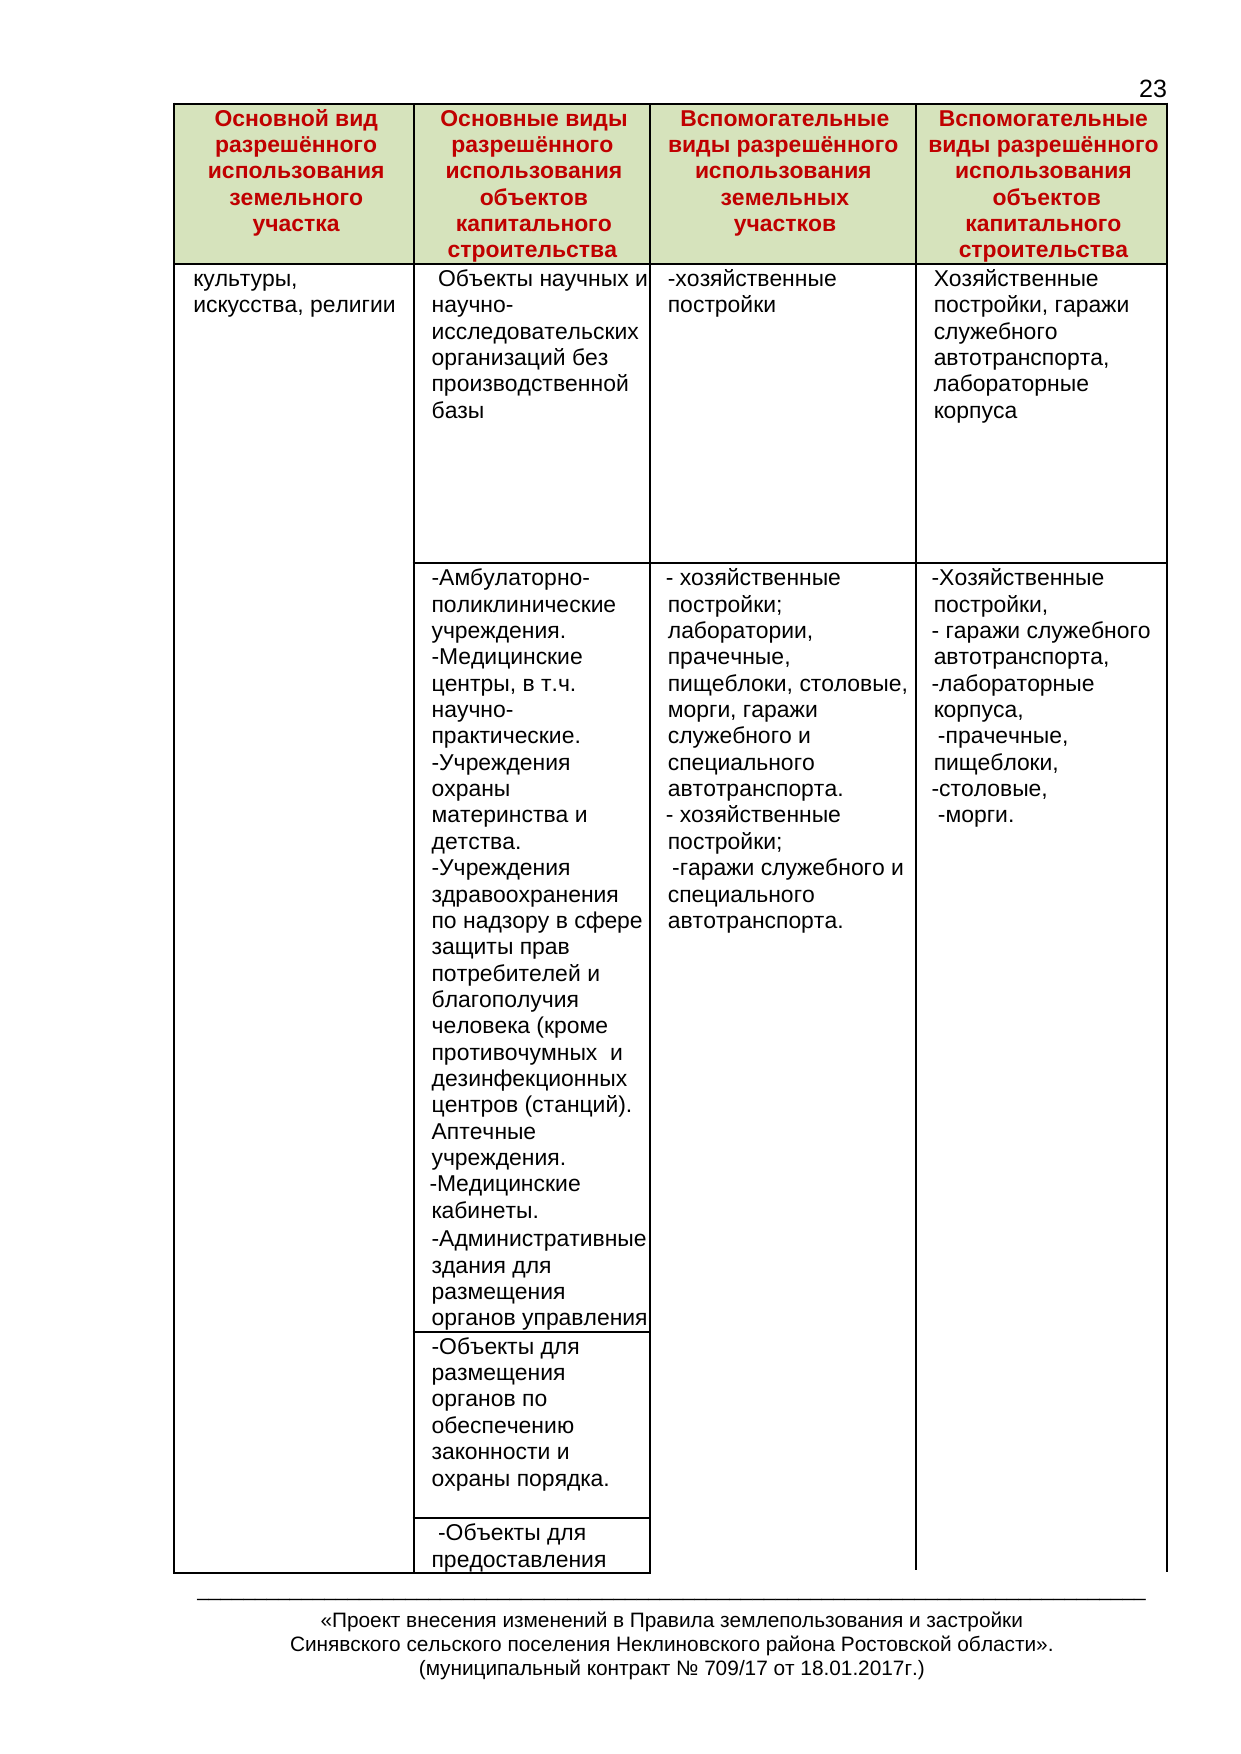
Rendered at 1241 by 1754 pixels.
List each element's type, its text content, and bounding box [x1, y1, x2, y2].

table_cell -Хозяйственные постройки, - гаражи служебного автотранспорта, -лабораторные корпуса, -прачечные, пищеблоки, -столовые, -морги. [916, 564, 1166, 1572]
table_cell -Объекты для предоставления социальных услуг [415, 1519, 649, 1572]
table_header Вспомогательные виды разрешённого использования земельных участков [651, 105, 915, 263]
table_cell -Амбулаторно-поликлинические учреждения. -Медицинские центры, в т.ч. научно-практические. -Учреждения охраны материнства и детства. -Учреждения здравоохранения по надзору в сфере защиты прав потребителей и благополучия человека (кроме противочумных и дезинфекционных центров (станций). Аптечные учреждения. -Медицинские кабинеты. [415, 564, 649, 1223]
table_cell -Административные здания для размещения органов управления [415, 1223, 649, 1331]
table_cell -хозяйственные постройки [651, 265, 915, 562]
table_cell -Объекты для размещения органов по обеспечению законности и охраны порядка. [415, 1333, 649, 1517]
table_header Основной вид разрешённого использования земельного участка [175, 105, 413, 263]
table_cell Хозяйственные постройки, гаражи служебного автотранспорта, лабораторные корпуса [917, 265, 1166, 562]
table_header Вспомогательные виды разрешённого использования объектов капитального строительства [917, 105, 1166, 263]
table_cell Объекты научных и научно-исследовательских организаций без производственной базы [415, 265, 649, 562]
table_header Основные виды разрешённого использования объектов капитального строительства [415, 105, 649, 263]
table_cell - хозяйственные постройки; лаборатории, прачечные, пищеблоки, столовые, морги, гаражи служебного и специального автотранспорта. - хозяйственные постройки; -гаражи служебного и специального автотранспорта. [651, 564, 916, 1572]
